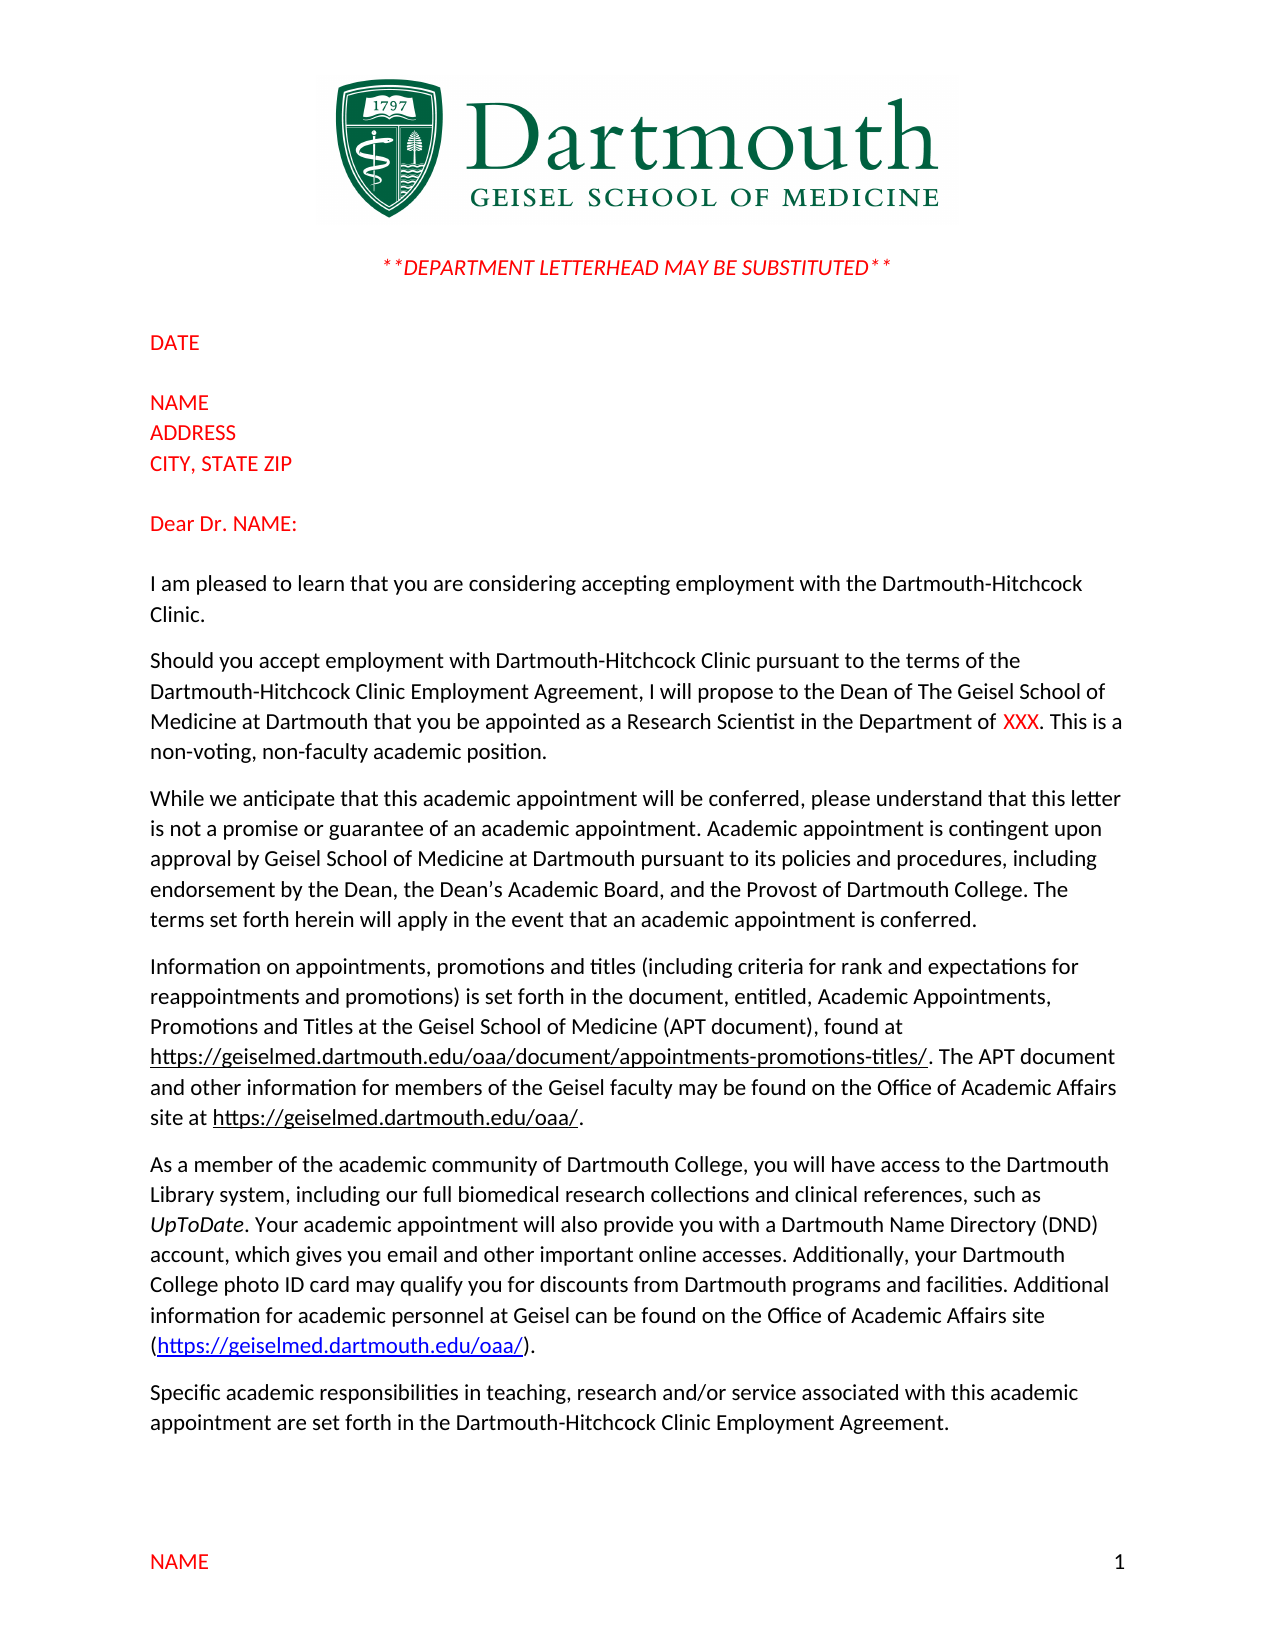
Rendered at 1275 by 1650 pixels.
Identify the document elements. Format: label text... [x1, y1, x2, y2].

text As a member of the academic community of Dartmouth College, you will have access to the Dartmouth Library system, including our full biomedical research collections and clinical references, such as UpToDate. Your academic appointment will also provide you with a Dartmouth Name Directory (DND) account, which gives you email and other important online accesses. Additionally, your Dartmouth College photo ID card may qualify you for discounts from Dartmouth programs and facilities. Additional information for academic personnel at Geisel can be found on the Office of Academic Affairs site (https://geiselmed.dartmouth.edu/oaa/). [150, 1150, 1125, 1359]
text Should you accept employment with Dartmouth-Hitchcock Clinic pursuant to the terms of the Dartmouth-Hitchcock Clinic Employment Agreement, I will propose to the Dean of The Geisel School of Medicine at Dartmouth that you be appointed as a Research Scientist in the Department of XXX. This is a non-voting, non-faculty academic position. [150, 647, 1125, 765]
text While we anticipate that this academic appointment will be conferred, please understand that this letter is not a promise or guarantee of an academic appointment. Academic appointment is contingent upon approval by Geisel School of Medicine at Dartmouth pursuant to its policies and procedures, including endorsement by the Dean, the Dean’s Academic Board, and the Provost of Dartmouth College. The terms set forth herein will apply in the event that an academic appointment is conferred. [150, 784, 1125, 933]
picture [315, 75, 960, 225]
text Dear Dr. NAME: [150, 509, 1125, 537]
text I am pleased to learn that you are considering accepting employment with the Dartmouth-Hitchcock Clinic. [150, 569, 1125, 628]
text DATE [150, 328, 1125, 356]
text ADDRESS [150, 418, 1125, 447]
text Information on appointments, promotions and titles (including criteria for rank and expectations for reappointments and promotions) is set forth in the document, entitled, Academic Appointments, Promotions and Titles at the Geisel School of Medicine (APT document), found at https://geiselmed.dartmouth.edu/oaa/document/appointments-promotions-titles/. The APT document and other information for members of the Geisel faculty may be found on the Office of Academic Affairs site at https://geiselmed.dartmouth.edu/oaa/. [150, 952, 1125, 1131]
text NAME [150, 388, 1125, 416]
text CITY, STATE ZIP [150, 449, 1125, 477]
text Specific academic responsibilities in teaching, research and/or service associated with this academic appointment are set forth in the Dartmouth-Hitchcock Clinic Employment Agreement. [150, 1378, 1125, 1436]
